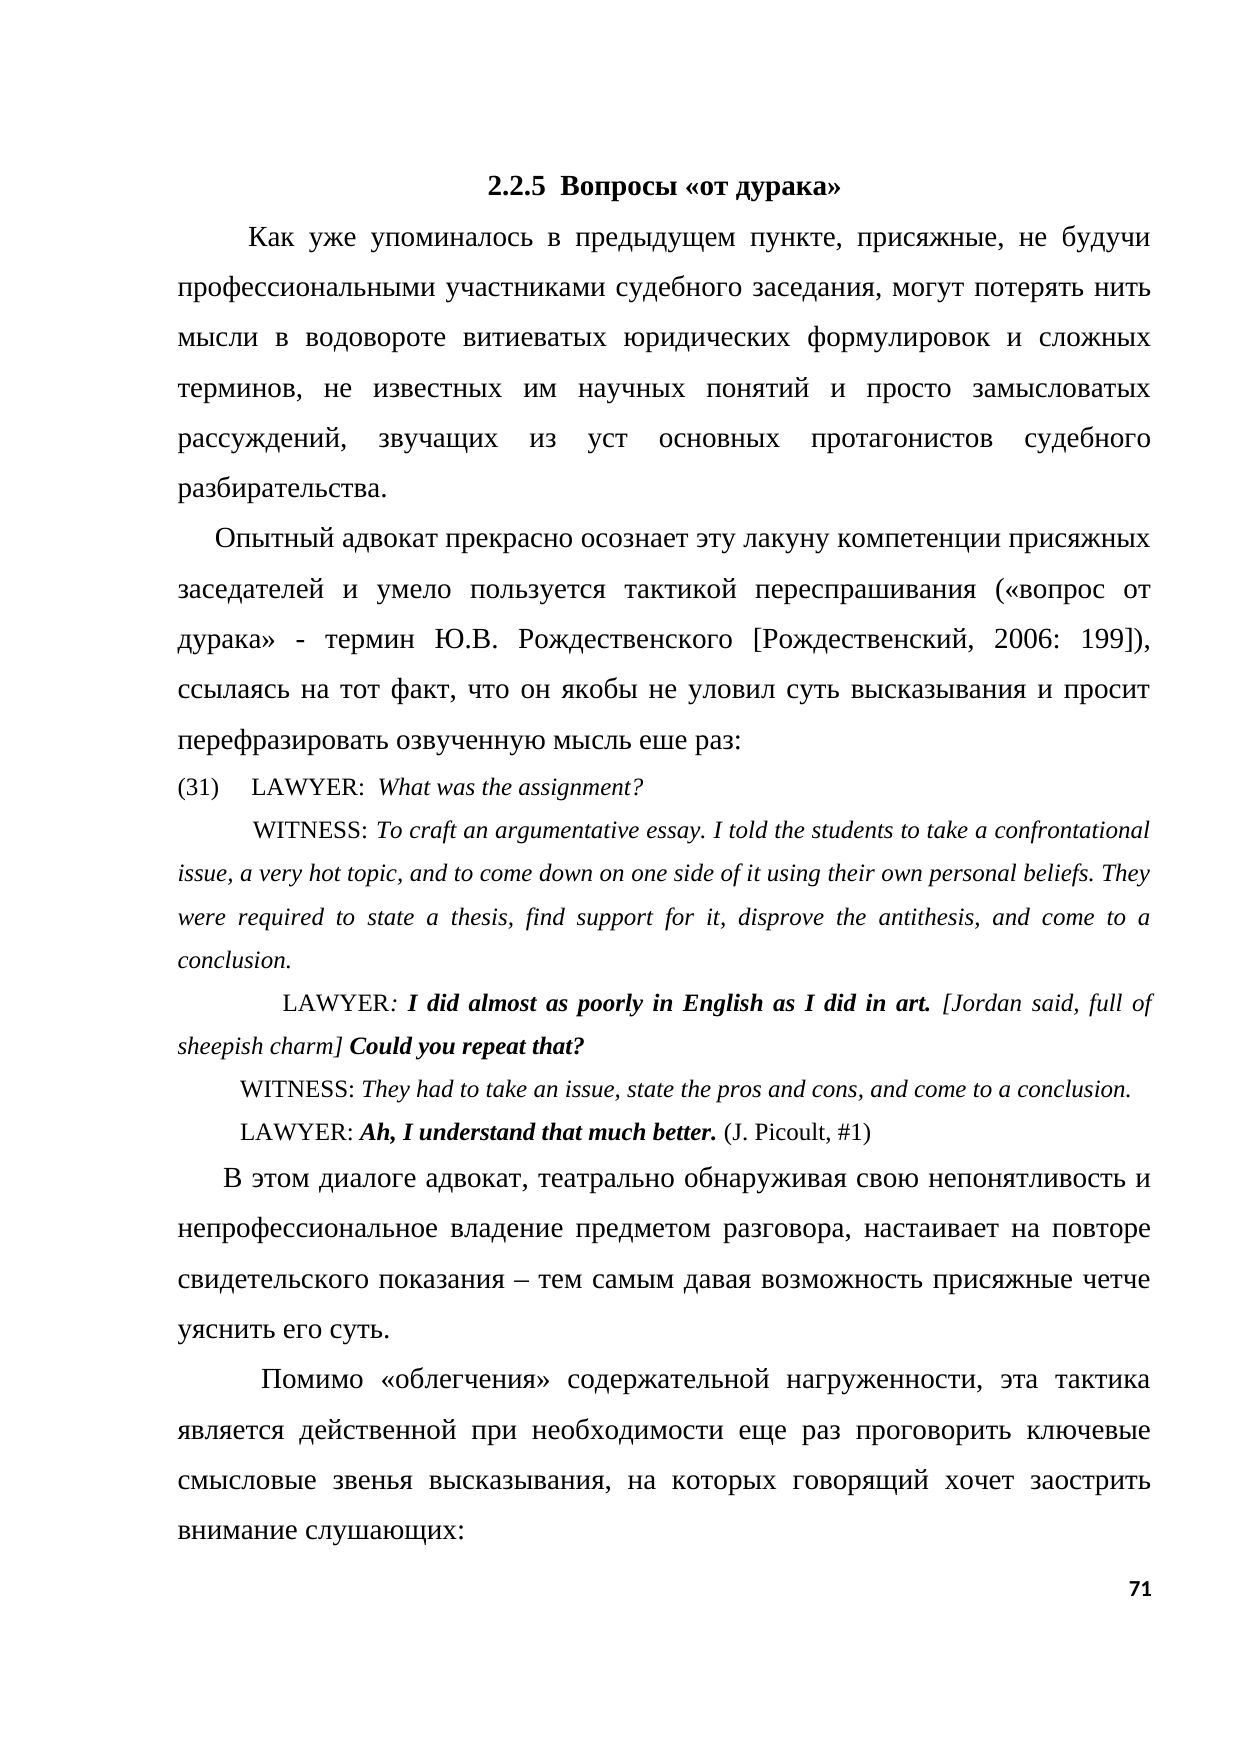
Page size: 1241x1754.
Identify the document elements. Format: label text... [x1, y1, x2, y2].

list Помимо «облегчения» содержательной нагруженности, эта тактика является действенной при необходимости еще раз проговорить ключевые смысловые звенья высказывания, на которых говорящий хочет заострить внимание слушающих: [177, 1362, 1152, 1546]
list LAWYER: What was the assignment? [177, 772, 1152, 801]
list Как уже упоминалось в предыдущем пункте, присяжные, не будучи профессиональными участниками судебного заседания, могут потерять нить мысли в водовороте витиеватых юридических формулировок и сложных терминов, не известных им научных понятий и просто замысловатых рассуждений, звучащих из уст основных протагонистов судебного разбирательства. [177, 219, 1152, 504]
text В этом диалоге адвокат, театрально обнаруживая свою непонятливость и непрофессиональное владение предметом разговора, настаивает на повторе свидетельского показания – тем самым давая возможность присяжные четче уяснить его суть. [177, 1160, 1152, 1345]
list 2.2.5 Вопросы «от дурака» [177, 168, 1152, 202]
text LAWYER: Ah, I understand that much better. (J. Picoult, #1) [177, 1117, 1152, 1146]
text LAWYER: I did almost as poorly in English as I did in art. [Jordan said, full of sheepish charm] Could you repeat that? [177, 988, 1152, 1060]
text WITNESS: They had to take an issue, state the pros and cons, and come to a conclusion. [177, 1074, 1152, 1103]
list Опытный адвокат прекрасно осознает эту лакуну компетенции присяжных заседателей и умело пользуется тактикой переспрашивания («вопрос от дурака» - термин Ю.В. Рождественского [Рождественский, 2006: 199]), ссылаясь на тот факт, что он якобы не уловил суть высказывания и просит перефразировать озвученную мысль еше раз: [177, 521, 1152, 755]
text WITNESS: To craft an argumentative essay. I told the students to take a confrontational issue, a very hot topic, and to come down on one side of it using their own personal beliefs. They were required to state a thesis, find support for it, disprove the antithesis, and come to a conclusion. [177, 815, 1152, 973]
